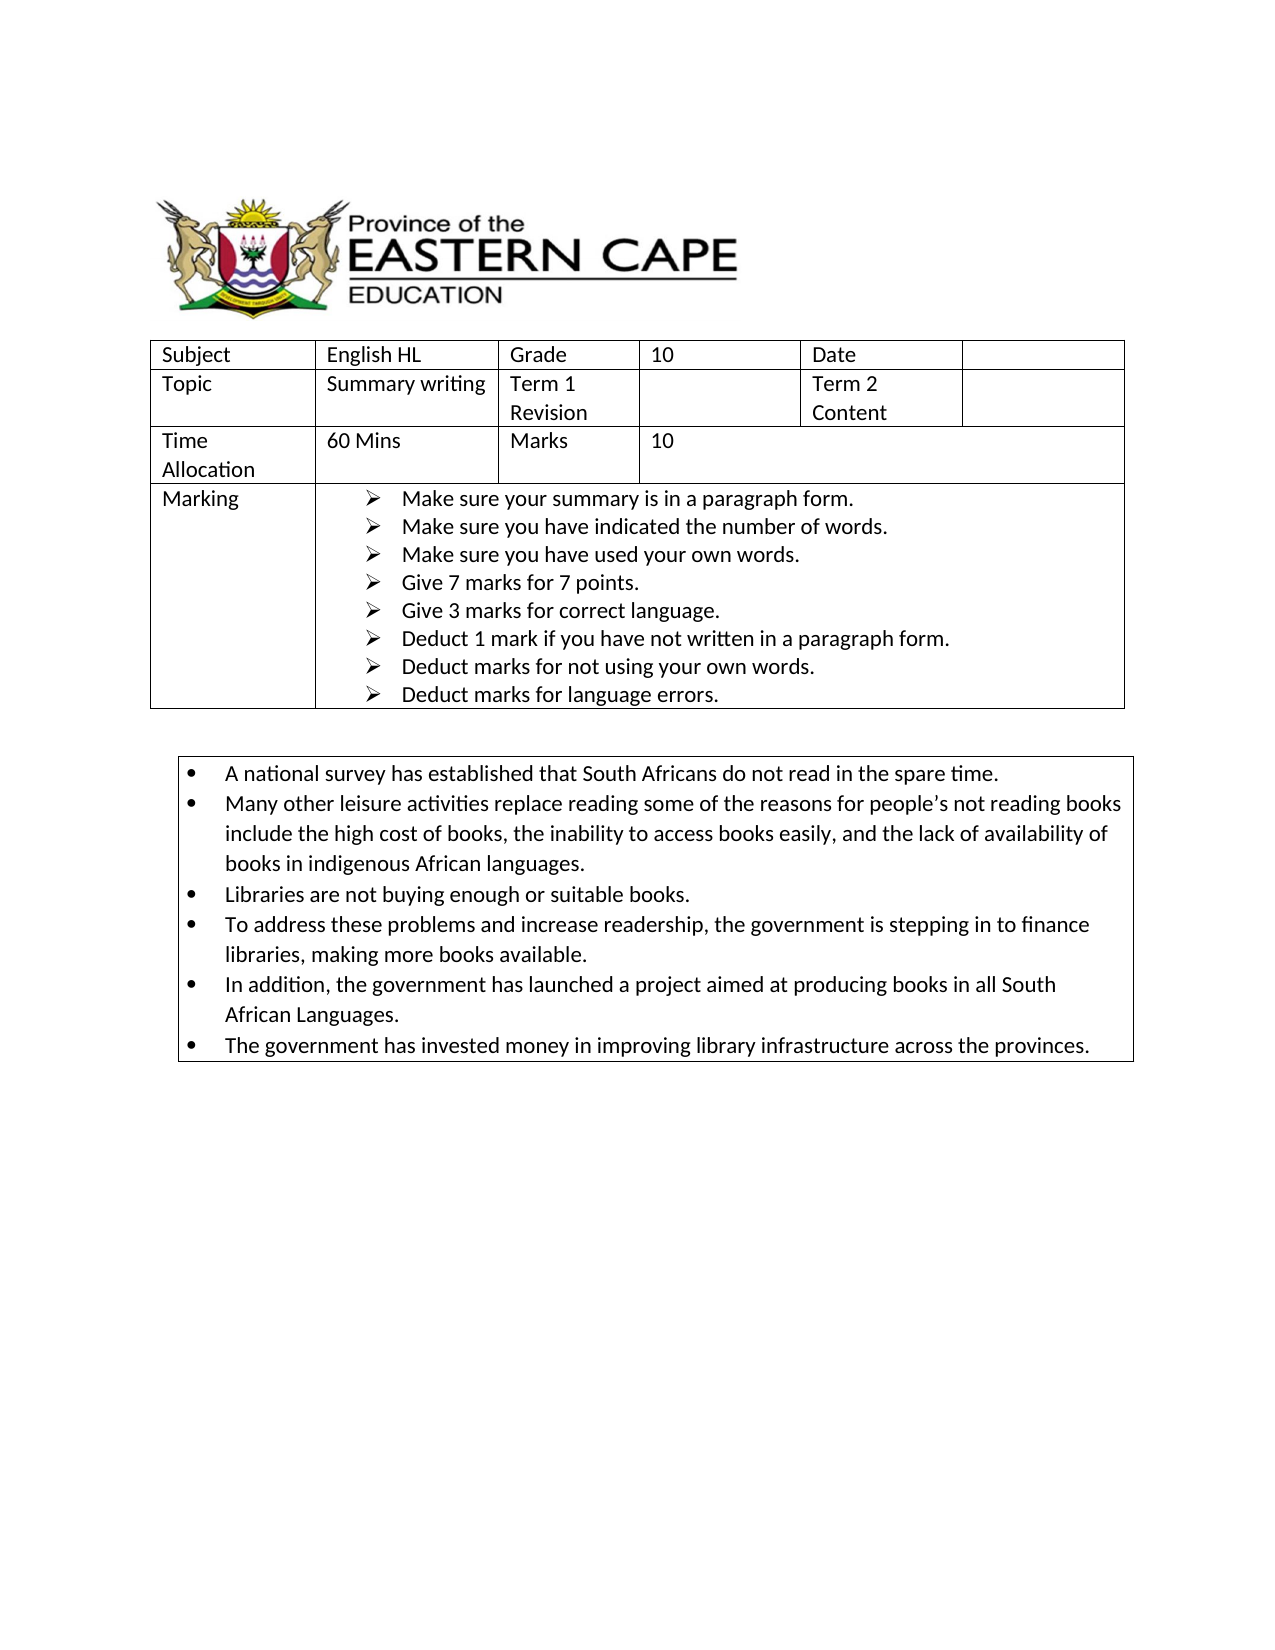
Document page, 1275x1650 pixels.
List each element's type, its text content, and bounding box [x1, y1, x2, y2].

list In addition, the government has launched a project aimed at producing books in all South African Languages. [179, 967, 1133, 1028]
table_header Grade [499, 341, 639, 368]
table_cell Time Allocation [151, 427, 315, 483]
table_header [963, 341, 1124, 368]
table_cell 60 Mins [316, 427, 498, 483]
table_cell [640, 370, 800, 426]
picture [150, 196, 742, 321]
table_cell [963, 370, 1124, 426]
list Libraries are not buying enough or suitable books. [179, 877, 1133, 907]
list A national survey has established that South Africans do not read in the spare time. [179, 757, 1133, 786]
table_header 10 [640, 341, 800, 368]
list To address these problems and increase readership, the government is stepping in to finance libraries, making more books available. [179, 907, 1133, 967]
table_cell Make sure your summary is in a paragraph form. Make sure you have indicated the number of words. Make sure you have used your own words. Give 7 marks for 7 points. Give 3 marks for correct language. Deduct 1 mark if you have not written in a paragraph form. Deduct marks for not using your own words. Deduct marks for language errors. [316, 484, 1124, 708]
table_header English HL [316, 341, 498, 368]
table_cell Term 1 Revision [499, 370, 639, 426]
list The government has invested money in improving library infrastructure across the provinces. [179, 1028, 1133, 1061]
table_cell Topic [151, 370, 315, 426]
table_cell Marking [151, 484, 315, 708]
table_cell Term 2 Content [801, 370, 962, 426]
table_cell Summary writing [316, 370, 498, 426]
table_cell Marks [499, 427, 639, 483]
table_cell 10 [640, 427, 1124, 483]
list Many other leisure activities replace reading some of the reasons for people’s not reading books include the high cost of books, the inability to access books easily, and the lack of availability of books in indigenous African languages. [179, 786, 1133, 877]
table_header Date [801, 341, 962, 368]
table_header Subject [151, 341, 315, 368]
